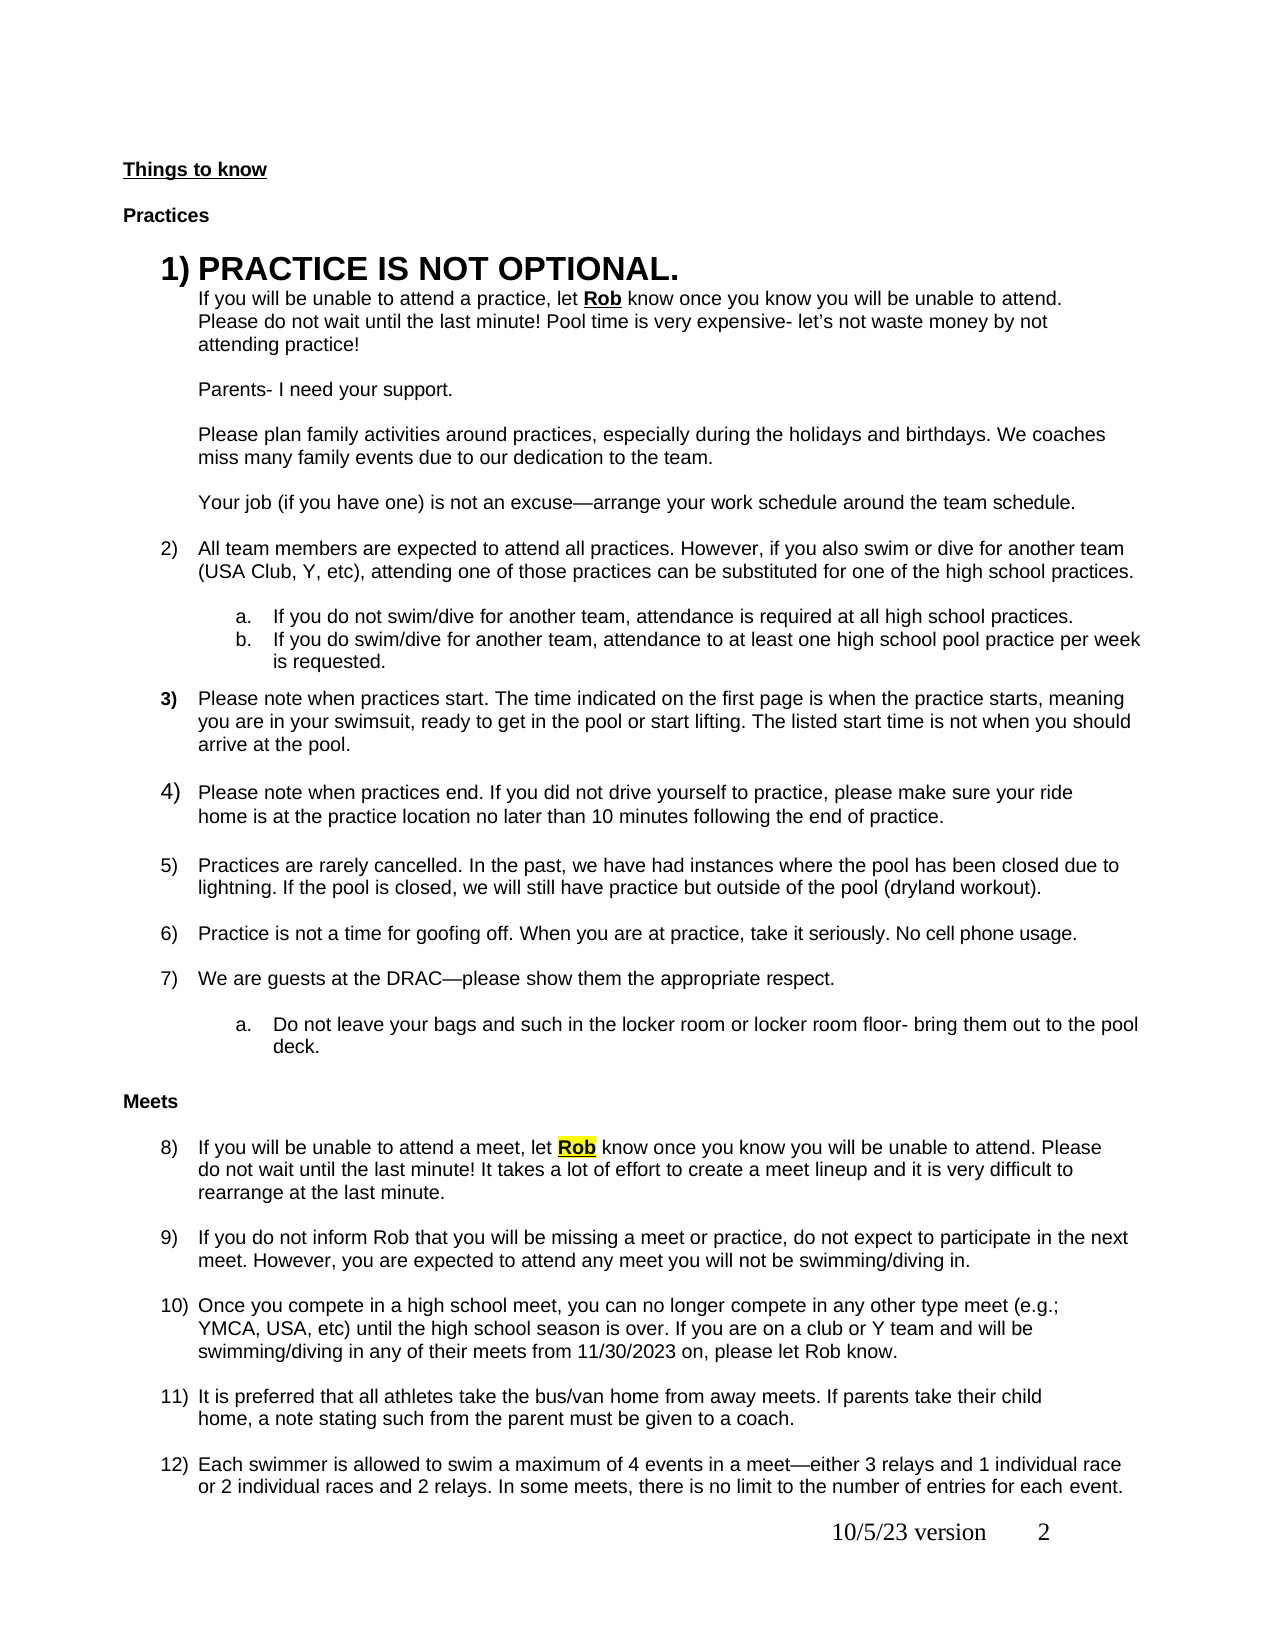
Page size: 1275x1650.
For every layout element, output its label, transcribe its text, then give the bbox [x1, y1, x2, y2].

list All team members are expected to attend all practices. However, if you also swim or dive for another team (USA Club, Y, etc), attending one of those practices can be substituted for one of the high school practices. [160, 537, 1149, 582]
list Practices are rarely cancelled. In the past, we have had instances where the pool has been closed due to lightning. If the pool is closed, we will still have practice but outside of the pool (dryland workout). [160, 853, 1151, 899]
list Do not leave your bags and such in the locker room or locker room floor- bring them out to the pool deck. [235, 1012, 1149, 1058]
list Please note when practices end. If you did not drive yourself to practice, please make sure your ride home is at the practice location no later than 10 minutes following the end of practice. [160, 778, 1126, 827]
list PRACTICE IS NOT OPTIONAL. [160, 249, 1116, 287]
list If you will be unable to attend a meet, let Rob know once you know you will be unable to attend. Please do not wait until the last minute! It takes a lot of effort to create a meet lineup and it is very difficult to rearrange at the last minute. [160, 1136, 1104, 1204]
list If you will be unable to attend a practice, let Rob know once you know you will be unable to attend. Please do not wait until the last minute! Pool time is very expensive- let’s not waste money by not attending practice! [198, 287, 1116, 355]
text Parents- I need your support. [198, 378, 1162, 400]
text Practices [123, 203, 1162, 226]
subtitle Things to know [123, 158, 1162, 181]
list If you do swim/dive for another team, attendance to at least one high school pool practice per week is requested. [235, 628, 1143, 673]
list Please note when practices start. The time indicated on the first page is when the practice starts, meaning you are in your swimsuit, ready to get in the pool or start lifting. The listed start time is not when you should arrive at the pool. [160, 687, 1145, 755]
subtitle Meets [123, 1090, 1162, 1113]
text Please plan family activities around practices, especially during the holidays and birthdays. We coaches miss many family events due to our dedication to the team. [198, 423, 1148, 468]
list If you do not swim/dive for another team, attendance is required at all high school practices. [235, 605, 1162, 628]
text Your job (if you have one) is not an excuse—arrange your work schedule around the team schedule. [198, 491, 1162, 514]
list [160, 1453, 1133, 1498]
list Once you compete in a high school meet, you can no longer compete in any other type meet (e.g.; YMCA, USA, etc) until the high school season is over. If you are on a club or Y team and will be swimming/diving in any of their meets from 11/30/2023 on, please let Rob know. [160, 1294, 1112, 1362]
list We are guests at the DRAC—please show them the appropriate respect. [160, 967, 1162, 990]
list Practice is not a time for goofing off. When you are at practice, take it seriously. No cell phone usage. [160, 922, 1162, 944]
list It is preferred that all athletes take the bus/van home from away meets. If parents take their child home, a note stating such from the parent must be given to a coach. [160, 1384, 1096, 1430]
list If you do not inform Rob that you will be missing a meet or practice, do not expect to participate in the next meet. However, you are expected to attend any meet you will not be swimming/diving in. [160, 1226, 1139, 1271]
